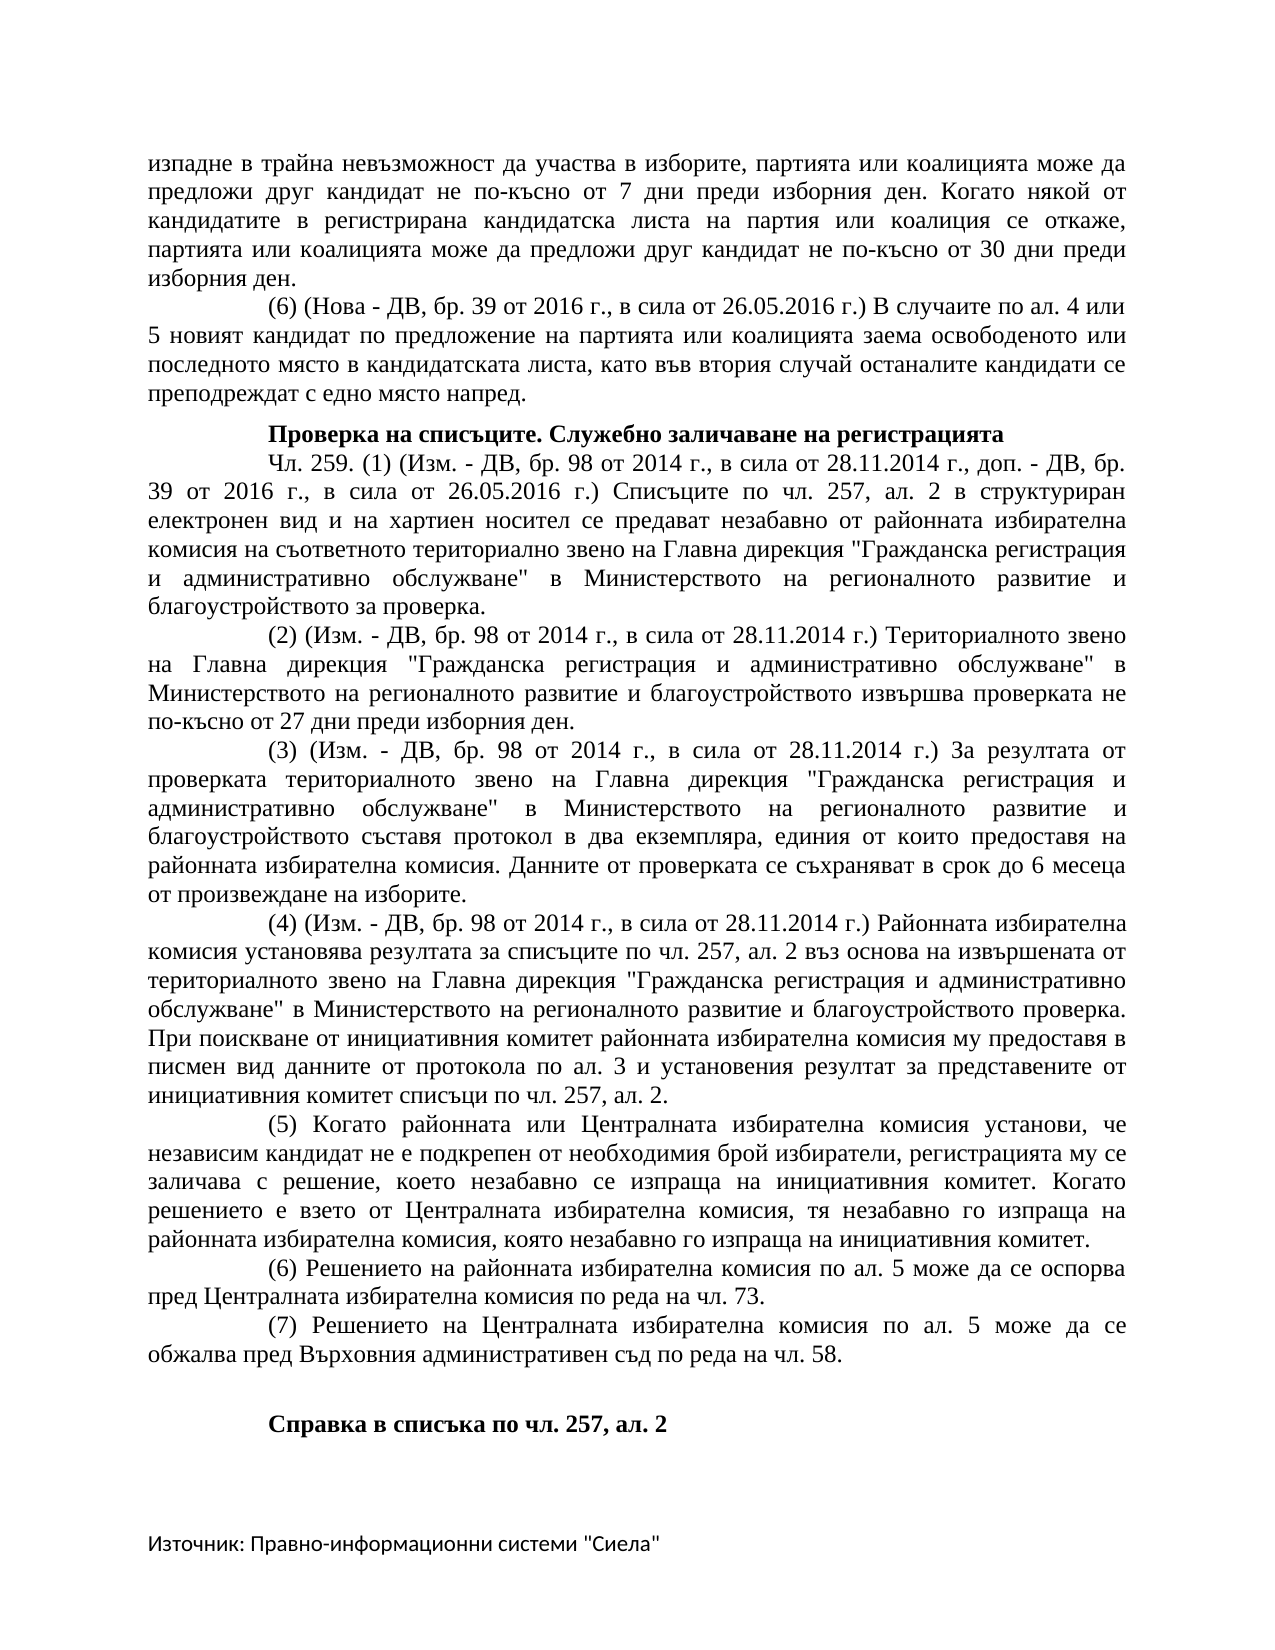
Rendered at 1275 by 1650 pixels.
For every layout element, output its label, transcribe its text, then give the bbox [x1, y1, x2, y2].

text (4) (Изм. - ДВ, бр. 98 от 2014 г., в сила от 28.11.2014 г.) Районната избирателна комисия установява резултата за списъците по чл. 257, ал. 2 въз основа на извършената от териториалното звено на Главна дирекция "Гражданска регистрация и административно обслужване" в Министерството на регионалното развитие и благоустройството проверка. При поискване от инициативния комитет районната избирателна комисия му предоставя в писмен вид данните от протокола по ал. 3 и установения резултат за представените от инициативния комитет списъци по чл. 257, ал. 2. [148, 908, 1127, 1109]
text Справка в списъка по чл. 257, ал. 2 [148, 1409, 1127, 1438]
text (7) Решението на Централната избирателна комисия по ал. 5 може да се обжалва пред Върховния административен съд по реда на чл. 58. [148, 1310, 1127, 1368]
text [148, 148, 1127, 291]
text (3) (Изм. - ДВ, бр. 98 от 2014 г., в сила от 28.11.2014 г.) За резултата от проверката териториалното звено на Главна дирекция "Гражданска регистрация и административно обслужване" в Министерството на регионалното развитие и благоустройството съставя протокол в два екземпляра, единия от които предоставя на районната избирателна комисия. Данните от проверката се съхраняват в срок до 6 месеца от произвеждане на изборите. [148, 735, 1127, 908]
text (6) (Нова - ДВ, бр. 39 от 2016 г., в сила от 26.05.2016 г.) В случаите по ал. 4 или 5 новият кандидат по предложение на партията или коалицията заема освободеното или последното място в кандидатската листа, като във втория случай останалите кандидати се преподреждат с едно място напред. [148, 291, 1127, 406]
text (5) Когато районната или Централната избирателна комисия установи, че независим кандидат не е подкрепен от необходимия брой избиратели, регистрацията му се заличава с решение, което незабавно се изпраща на инициативния комитет. Когато решението е взето от Централната избирателна комисия, тя незабавно го изпраща на районната избирателна комисия, която незабавно го изпраща на инициативния комитет. [148, 1109, 1127, 1253]
text (6) Решението на районната избирателна комисия по ал. 5 може да се оспорва пред Централната избирателна комисия по реда на чл. 73. [148, 1253, 1127, 1310]
text (2) (Изм. - ДВ, бр. 98 от 2014 г., в сила от 28.11.2014 г.) Териториалното звено на Главна дирекция "Гражданска регистрация и административно обслужване" в Министерството на регионалното развитие и благоустройството извършва проверката не по-късно от 27 дни преди изборния ден. [148, 620, 1127, 735]
text Проверка на списъците. Служебно заличаване на регистрацията [148, 419, 1127, 448]
text Чл. 259. (1) (Изм. - ДВ, бр. 98 от 2014 г., в сила от 28.11.2014 г., доп. - ДВ, бр. 39 от 2016 г., в сила от 26.05.2016 г.) Списъците по чл. 257, ал. 2 в структуриран електронен вид и на хартиен носител се предават незабавно от районната избирателна комисия на съответното териториално звено на Главна дирекция "Гражданска регистрация и административно обслужване" в Министерството на регионалното развитие и благоустройството за проверка. [148, 448, 1127, 620]
